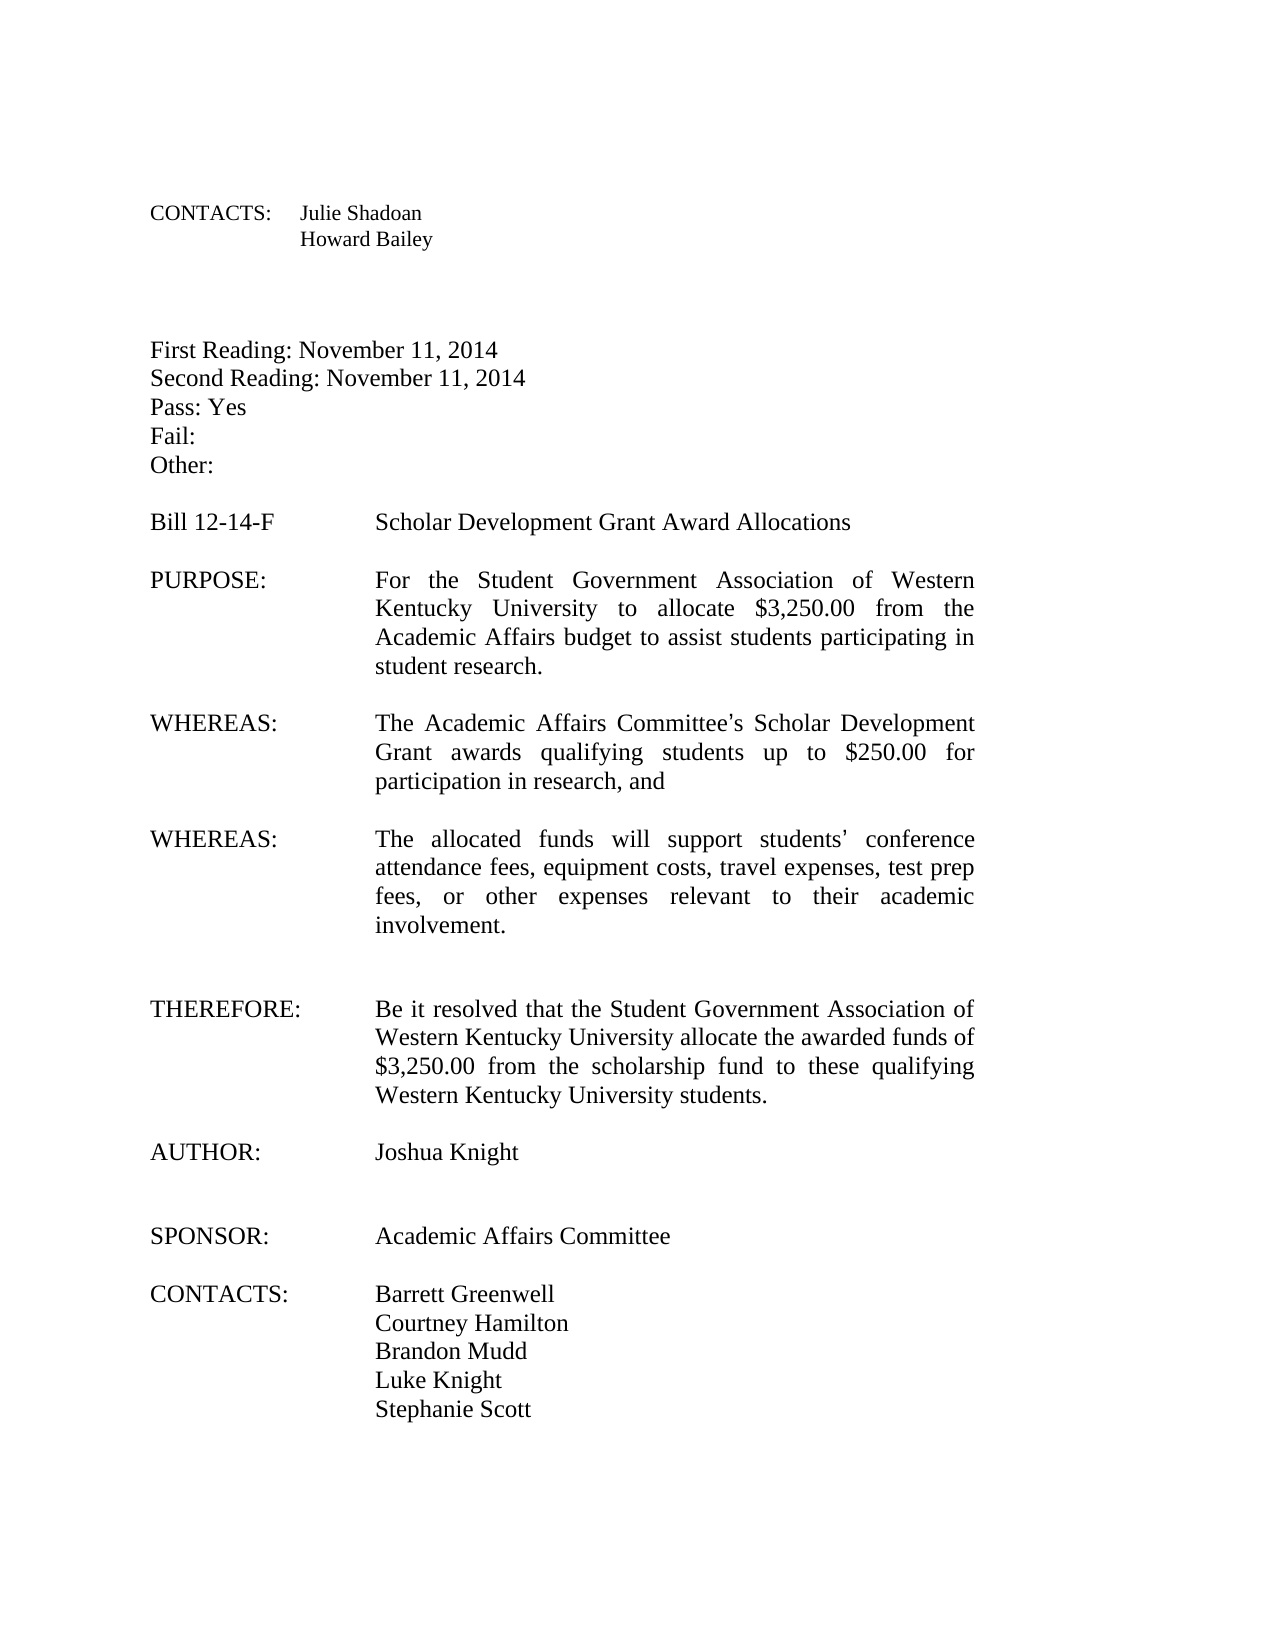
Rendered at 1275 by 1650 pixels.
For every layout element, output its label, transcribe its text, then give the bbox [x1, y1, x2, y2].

text WHEREAS: The Academic Affairs Committee’s Scholar Development Grant awards qualifying students up to $250.00 for participation in research, and [150, 708, 975, 795]
text Luke Knight [150, 1365, 975, 1394]
text Other: [150, 450, 975, 478]
text Stephanie Scott [150, 1394, 1050, 1423]
text SPONSOR: Academic Affairs Committee [150, 1221, 975, 1250]
text Bill 12-14-F Scholar Development Grant Award Allocations [150, 507, 975, 536]
text WHEREAS: The allocated funds will support students’ conference attendance fees, equipment costs, travel expenses, test prep fees, or other expenses relevant to their academic involvement. [150, 823, 975, 939]
text THEREFORE: Be it resolved that the Student Government Association of Western Kentucky University allocate the awarded funds of $3,250.00 from the scholarship fund to these qualifying Western Kentucky University students. [150, 994, 975, 1109]
text Howard Bailey [150, 226, 1050, 251]
text Pass: Yes [150, 392, 975, 421]
text First Reading: November 11, 2014 [150, 335, 975, 363]
text Courtney Hamilton [150, 1308, 975, 1336]
text Second Reading: November 11, 2014 [150, 363, 975, 392]
text Brandon Mudd [150, 1336, 975, 1365]
text AUTHOR: Joshua Knight [150, 1137, 975, 1166]
text CONTACTS: Julie Shadoan [150, 200, 1050, 226]
text CONTACTS: Barrett Greenwell [150, 1279, 975, 1308]
text Fail: [150, 421, 975, 450]
text PURPOSE: For the Student Government Association of Western Kentucky University to allocate $3,250.00 from the Academic Affairs budget to assist students participating in student research. [150, 565, 975, 680]
